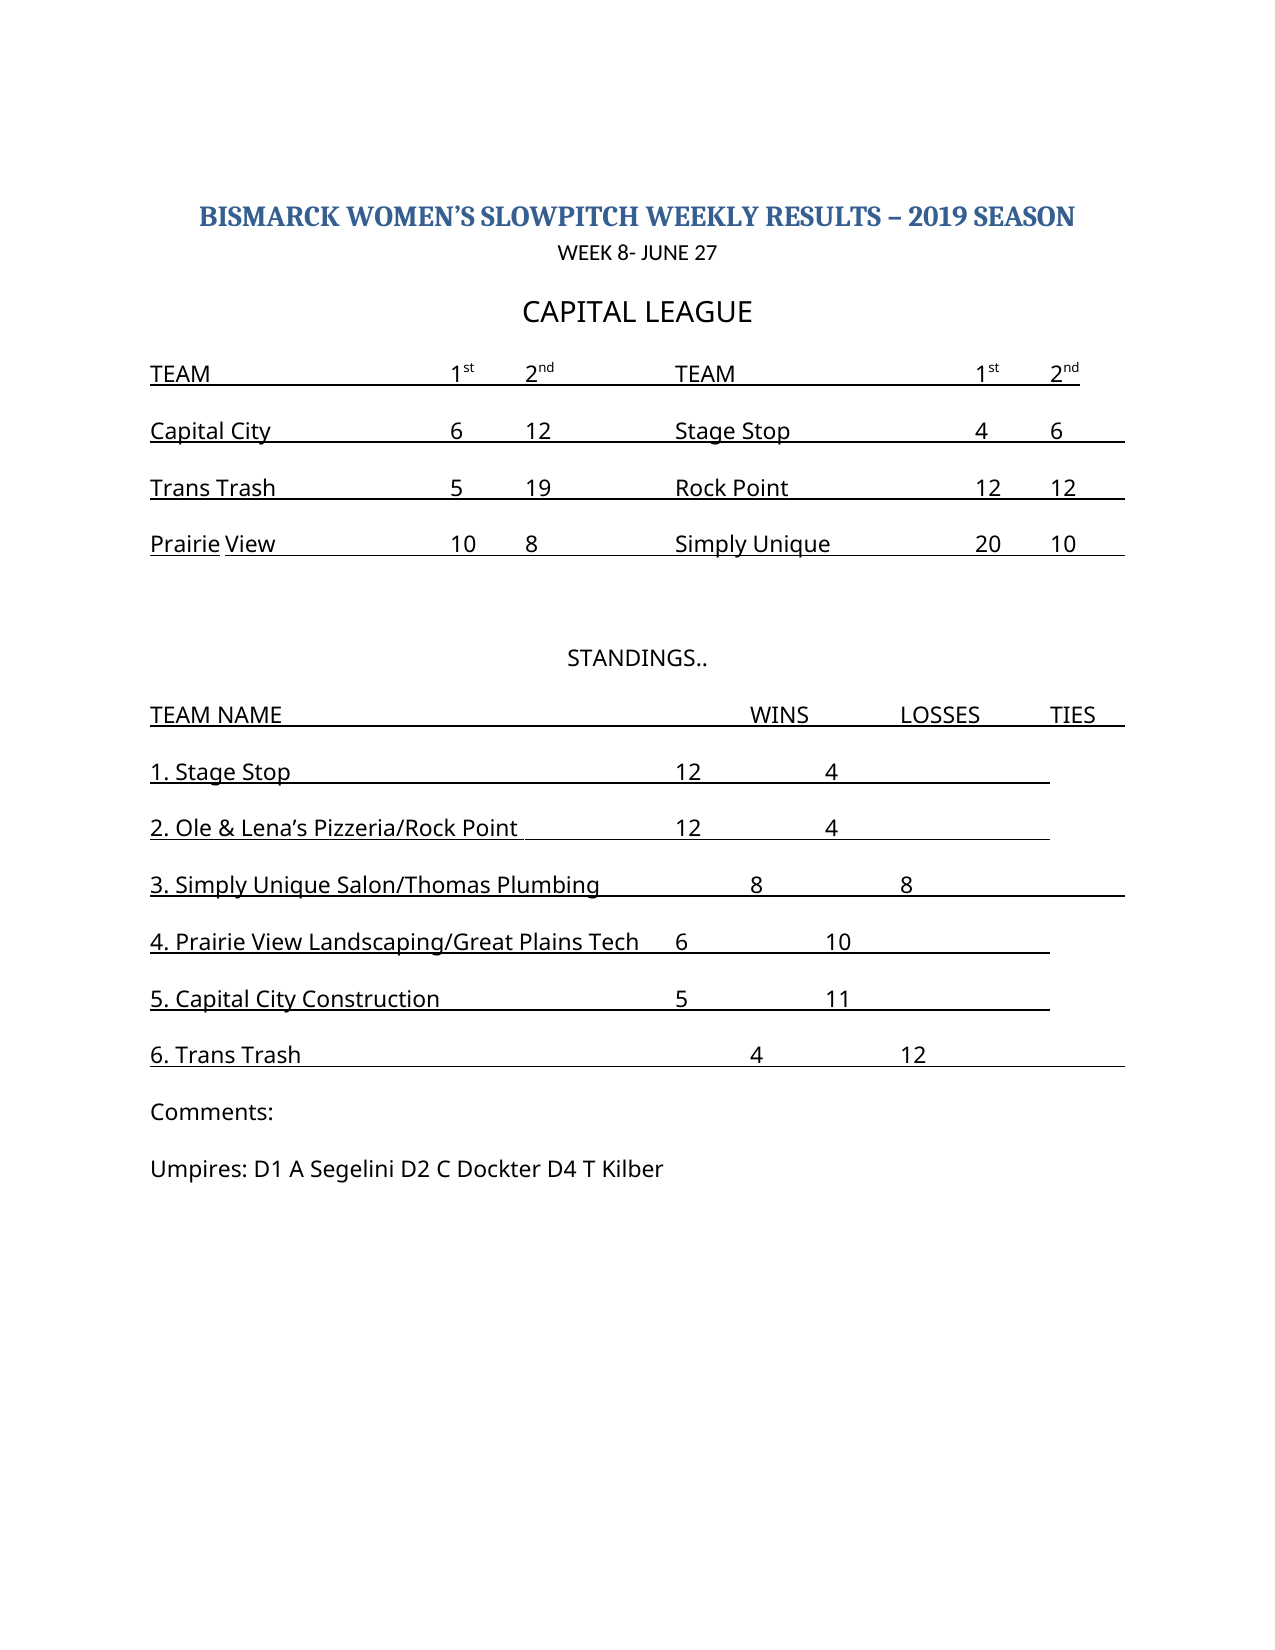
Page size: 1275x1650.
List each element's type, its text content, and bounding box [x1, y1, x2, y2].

text 6. Trans Trash 4 12 [150, 1039, 1125, 1066]
text 2. Ole & Lena’s Pizzeria/Rock Point 12 4 [150, 812, 1125, 843]
text Umpires: D1 A Segelini D2 C Dockter D4 T Kilber [150, 1153, 1125, 1184]
text STANDINGS.. [150, 642, 1125, 673]
subtitle BISMARCK WOMEN’S SLOWPITCH WEEKLY RESULTS – 2019 SEASON [150, 200, 1125, 233]
text 4. Prairie View Landscaping/Great Plains Tech 6 10 [150, 926, 1125, 957]
text Capital City 6 12 Stage Stop 4 6 [150, 415, 1125, 441]
text TEAM 1st 2nd TEAM 1st 2nd [150, 358, 1125, 389]
text 1. Stage Stop 12 4 [150, 755, 1125, 787]
text 5. Capital City Construction 5 11 [150, 982, 1125, 1014]
text Comments: [150, 1096, 1125, 1127]
text WEEK 8- JUNE 27 [150, 238, 1125, 267]
text TEAM NAME WINS LOSSES TIES [150, 699, 1125, 725]
text Trans Trash 5 19 Rock Point 12 12 [150, 472, 1125, 498]
text CAPITAL LEAGUE [150, 292, 1125, 331]
text Prairie View 10 8 Simply Unique 20 10 [150, 528, 1125, 559]
text 3. Simply Unique Salon/Thomas Plumbing 8 8 [150, 869, 1125, 895]
